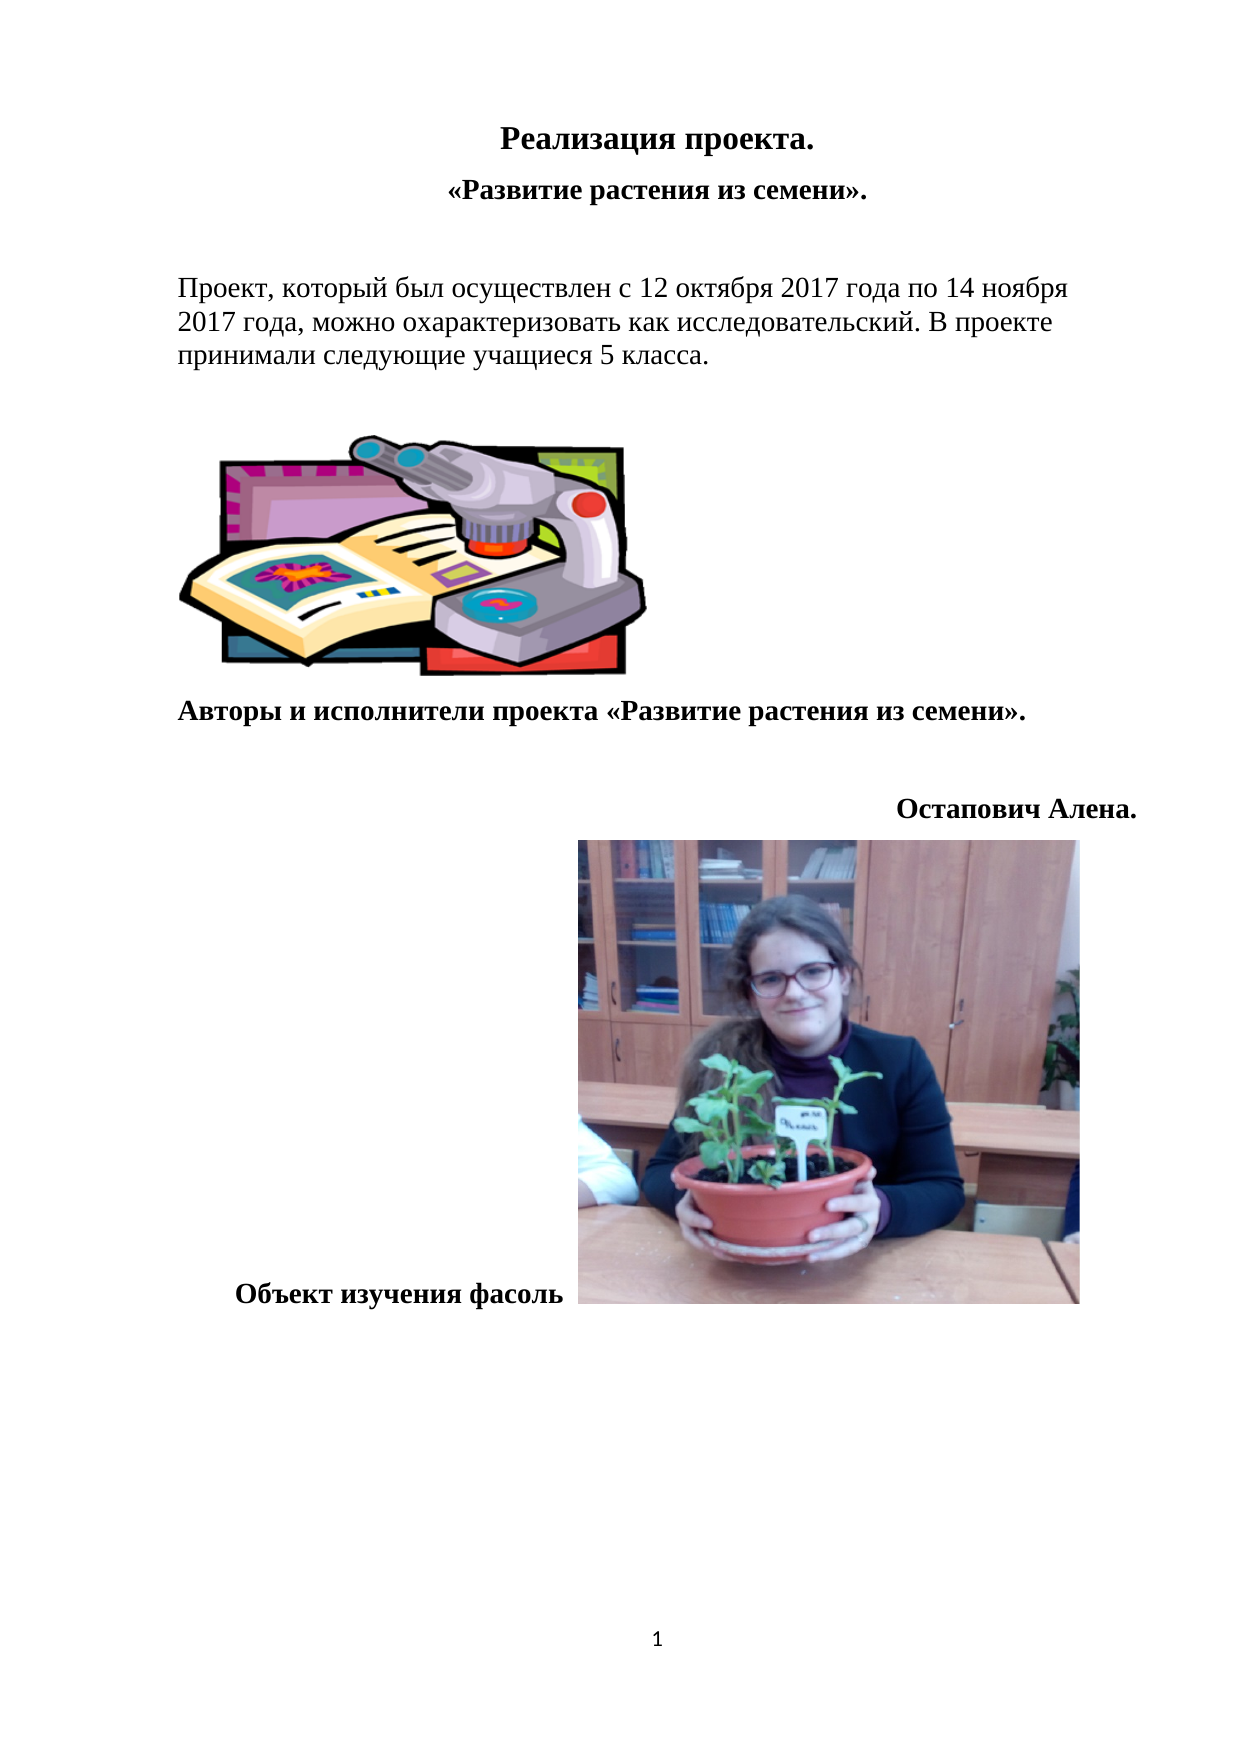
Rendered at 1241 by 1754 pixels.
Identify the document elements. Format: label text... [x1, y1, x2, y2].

text «Развитие растения из семени». [177, 172, 1137, 206]
text Проект, который был осуществлен с 12 октября 2017 года по 14 ноября 2017 года, можно охарактеризовать как исследовательский. В проекте принимали следующие учащиеся 5 класса. [177, 270, 1137, 371]
text Реализация проекта. [177, 118, 1137, 156]
text Остапович Алена. [177, 791, 1137, 824]
text Авторы и исполнители проекта «Развитие растения из семени». [177, 693, 1137, 726]
picture [578, 840, 1080, 1304]
picture [177, 435, 648, 677]
